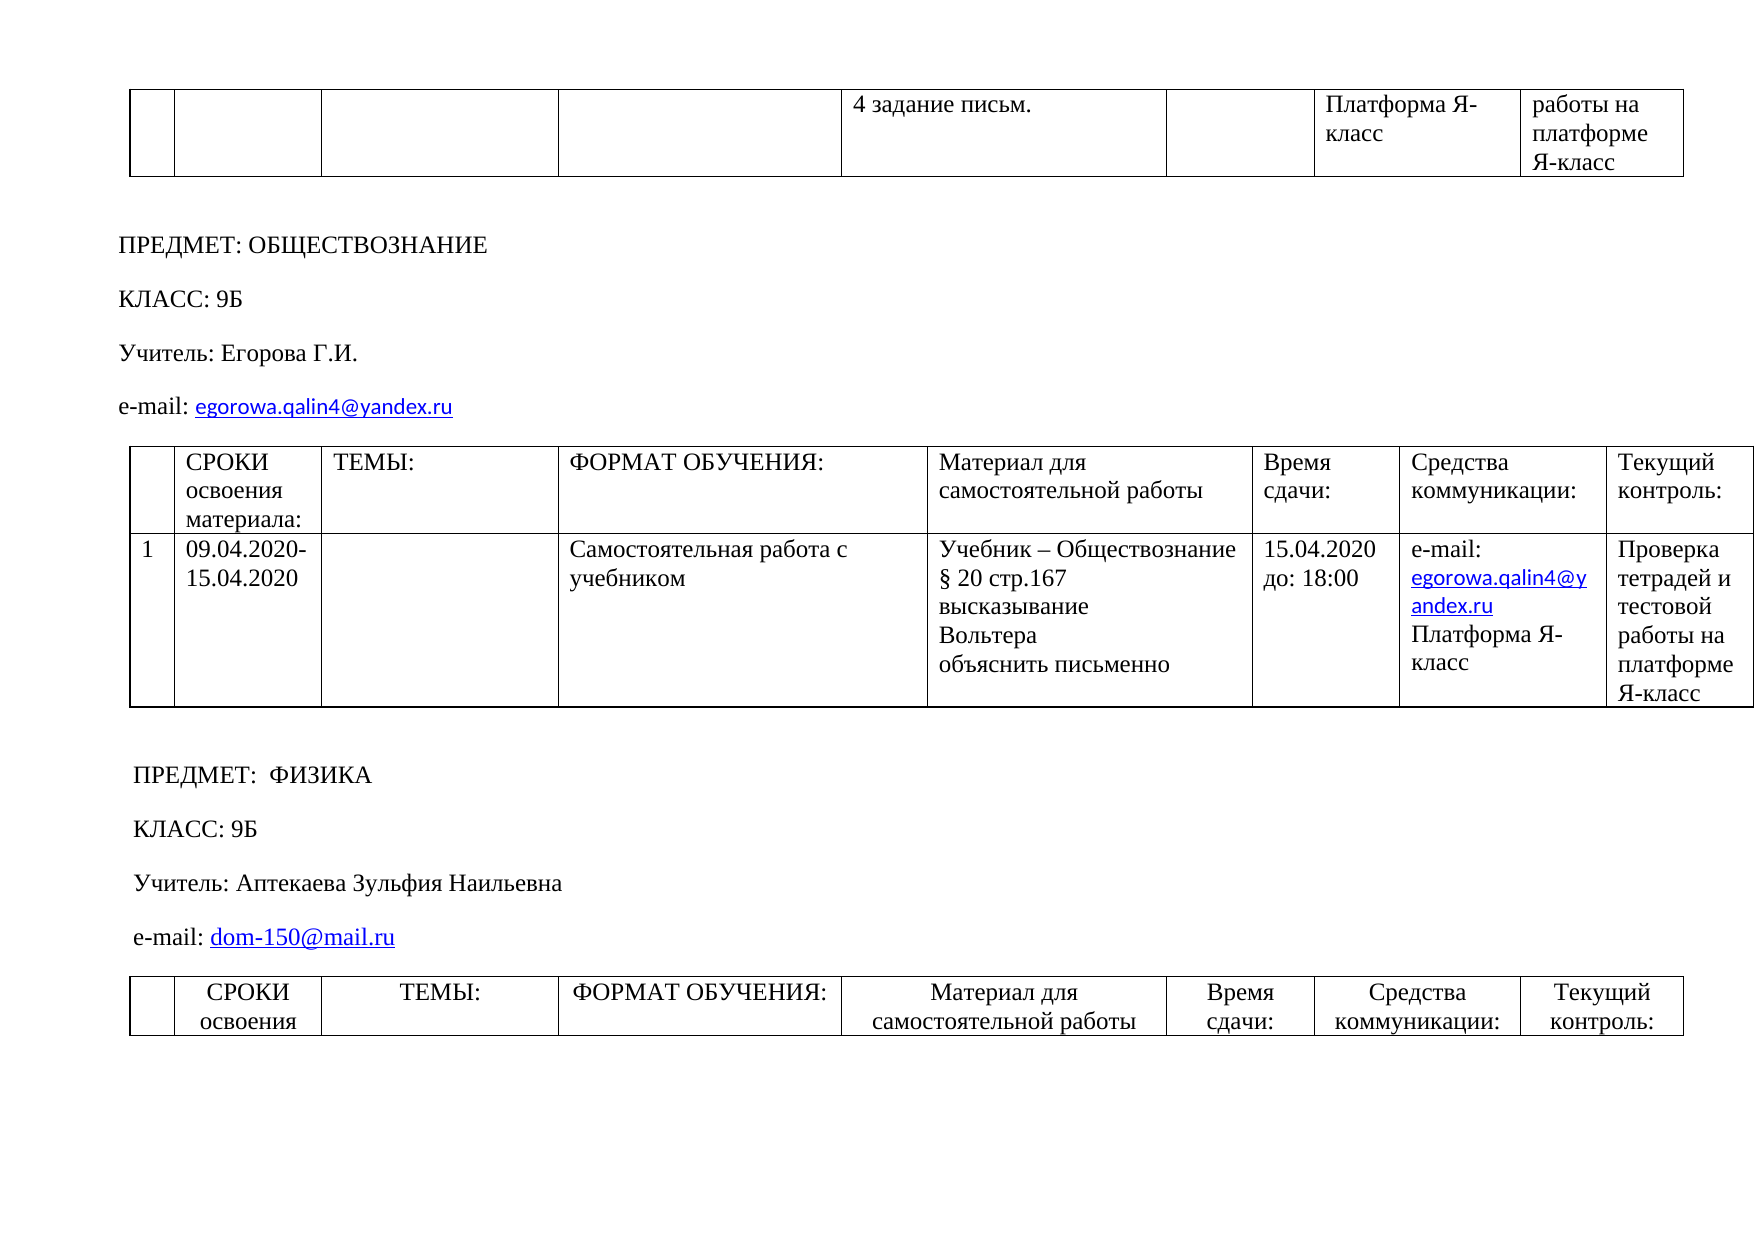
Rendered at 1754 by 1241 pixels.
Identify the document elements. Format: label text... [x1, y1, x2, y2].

text ПРЕДМЕТ: ОБЩЕСТВОЗНАНИЕ [118, 230, 1636, 259]
text КЛАСС: 9Б [118, 814, 1636, 843]
text ПРЕДМЕТ: ФИЗИКА [118, 761, 1636, 789]
text e-mail: egorowa.qalin4@yandex.ru [118, 391, 1636, 421]
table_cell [1167, 90, 1314, 176]
text e-mail: dom-150@mail.ru [118, 922, 1636, 951]
table_header Текущий контроль: [1607, 447, 1753, 533]
table_header Время сдачи: [1253, 447, 1399, 533]
table_header [131, 977, 174, 1034]
table_cell Учебник – Обществознание § 20 стр.167 высказывание Вольтера объяснить письменно [928, 534, 1252, 706]
table_header Текущий контроль: [1521, 977, 1683, 1034]
table_header ФОРМАТ ОБУЧЕНИЯ: [559, 447, 927, 533]
table_cell 1 [131, 90, 174, 176]
table_header ТЕМЫ: [322, 977, 558, 1034]
table_header ФОРМАТ ОБУЧЕНИЯ: [559, 977, 841, 1034]
table_cell e-mail: egorowa.qalin4@yandex.ru Платформа Я-класс [1400, 534, 1606, 706]
table_cell 09.04.2020- 15.04.2020 [175, 534, 321, 706]
table_header ТЕМЫ: [322, 447, 558, 533]
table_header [1315, 977, 1520, 1034]
table_cell 1 [131, 534, 174, 706]
table_header [131, 447, 174, 533]
text Учитель: Аптекаева Зульфия Наильевна [118, 868, 1636, 897]
table_header СРОКИ освоения материала: [175, 447, 321, 533]
table_header Средства коммуникации: [1400, 447, 1606, 533]
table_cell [1315, 90, 1520, 176]
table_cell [1521, 90, 1683, 176]
text КЛАСС: 9Б [118, 284, 1636, 312]
table_cell [322, 90, 558, 176]
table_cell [842, 90, 1166, 176]
text Учитель: Егорова Г.И. [118, 338, 1636, 366]
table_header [842, 977, 1166, 1034]
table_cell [559, 90, 841, 176]
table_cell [175, 90, 321, 176]
table_cell [322, 534, 558, 706]
table_cell Самостоятельная работа с учебником [559, 534, 927, 706]
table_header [175, 977, 321, 1034]
table_cell Проверка тетрадей и тестовой работы на платформе Я-класс [1607, 534, 1753, 706]
table_cell 15.04.2020 до: 18:00 [1253, 534, 1399, 706]
table_header Материал для самостоятельной работы [928, 447, 1252, 533]
table_header Время сдачи: [1167, 977, 1314, 1034]
